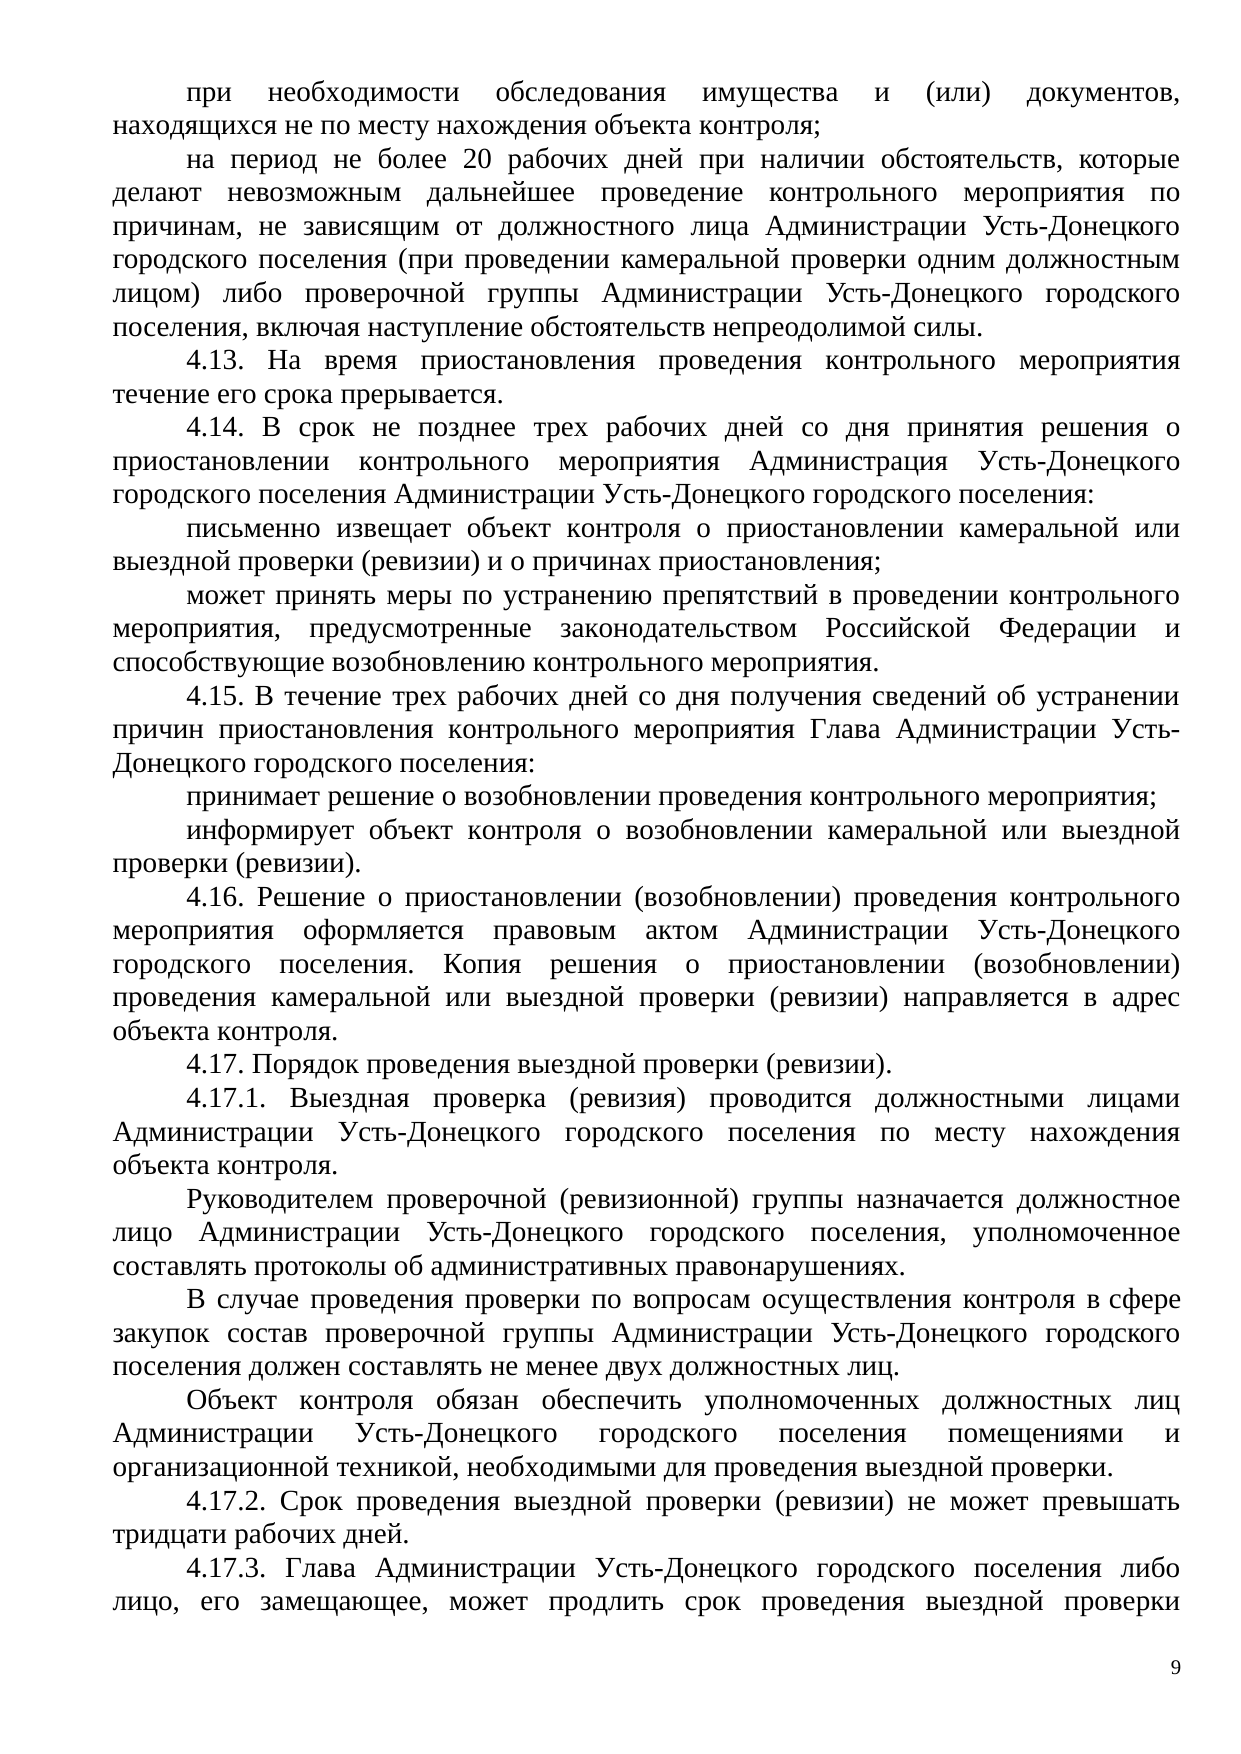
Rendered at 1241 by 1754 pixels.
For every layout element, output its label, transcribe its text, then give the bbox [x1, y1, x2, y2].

text 4.13. На время приостановления проведения контрольного мероприятия течение его срока прерывается. [112, 342, 1181, 409]
text 4.17.1. Выездная проверка (ревизия) проводится должностными лицами Администрации Усть-Донецкого городского поселения по месту нахождения объекта контроля. [112, 1080, 1181, 1181]
text Объект контроля обязан обеспечить уполномоченных должностных лиц Администрации Усть-Донецкого городского поселения помещениями и организационной техникой, необходимыми для проведения выездной проверки. [112, 1382, 1181, 1483]
text информирует объект контроля о возобновлении камеральной или выездной проверки (ревизии). [112, 812, 1181, 879]
text Руководителем проверочной (ревизионной) группы назначается должностное лицо Администрации Усть-Донецкого городского поселения, уполномоченное составлять протоколы об административных правонарушениях. [112, 1181, 1181, 1281]
text 4.14. В срок не позднее трех рабочих дней со дня принятия решения о приостановлении контрольного мероприятия Администрация Усть-Донецкого городского поселения Администрации Усть-Донецкого городского поселения: [112, 409, 1181, 510]
text 4.17.2. Срок проведения выездной проверки (ревизии) не может превышать тридцати рабочих дней. [112, 1483, 1181, 1550]
text 4.15. В течение трех рабочих дней со дня получения сведений об устранении причин приостановления контрольного мероприятия Глава Администрации Усть-Донецкого городского поселения: [112, 678, 1181, 778]
text при необходимости обследования имущества и (или) документов, находящихся не по месту нахождения объекта контроля; [112, 74, 1181, 141]
text письменно извещает объект контроля о приостановлении камеральной или выездной проверки (ревизии) и о причинах приостановления; [112, 510, 1181, 577]
text принимает решение о возобновлении проведения контрольного мероприятия; [112, 778, 1181, 812]
text на период не более 20 рабочих дней при наличии обстоятельств, которые делают невозможным дальнейшее проведение контрольного мероприятия по причинам, не зависящим от должностного лица Администрации Усть-Донецкого городского поселения (при проведении камеральной проверки одним должностным лицом) либо проверочной группы Администрации Усть-Донецкого городского поселения, включая наступление обстоятельств непреодолимой силы. [112, 141, 1181, 342]
text 4.17. Порядок проведения выездной проверки (ревизии). [112, 1047, 1181, 1080]
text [112, 1550, 1181, 1617]
text может принять меры по устранению препятствий в проведении контрольного мероприятия, предусмотренные законодательством Российской Федерации и способствующие возобновлению контрольного мероприятия. [112, 577, 1181, 678]
text В случае проведения проверки по вопросам осуществления контроля в сфере закупок состав проверочной группы Администрации Усть-Донецкого городского поселения должен составлять не менее двух должностных лиц. [112, 1281, 1181, 1382]
text 4.16. Решение о приостановлении (возобновлении) проведения контрольного мероприятия оформляется правовым актом Администрации Усть-Донецкого городского поселения. Копия решения о приостановлении (возобновлении) проведения камеральной или выездной проверки (ревизии) направляется в адрес объекта контроля. [112, 879, 1181, 1047]
